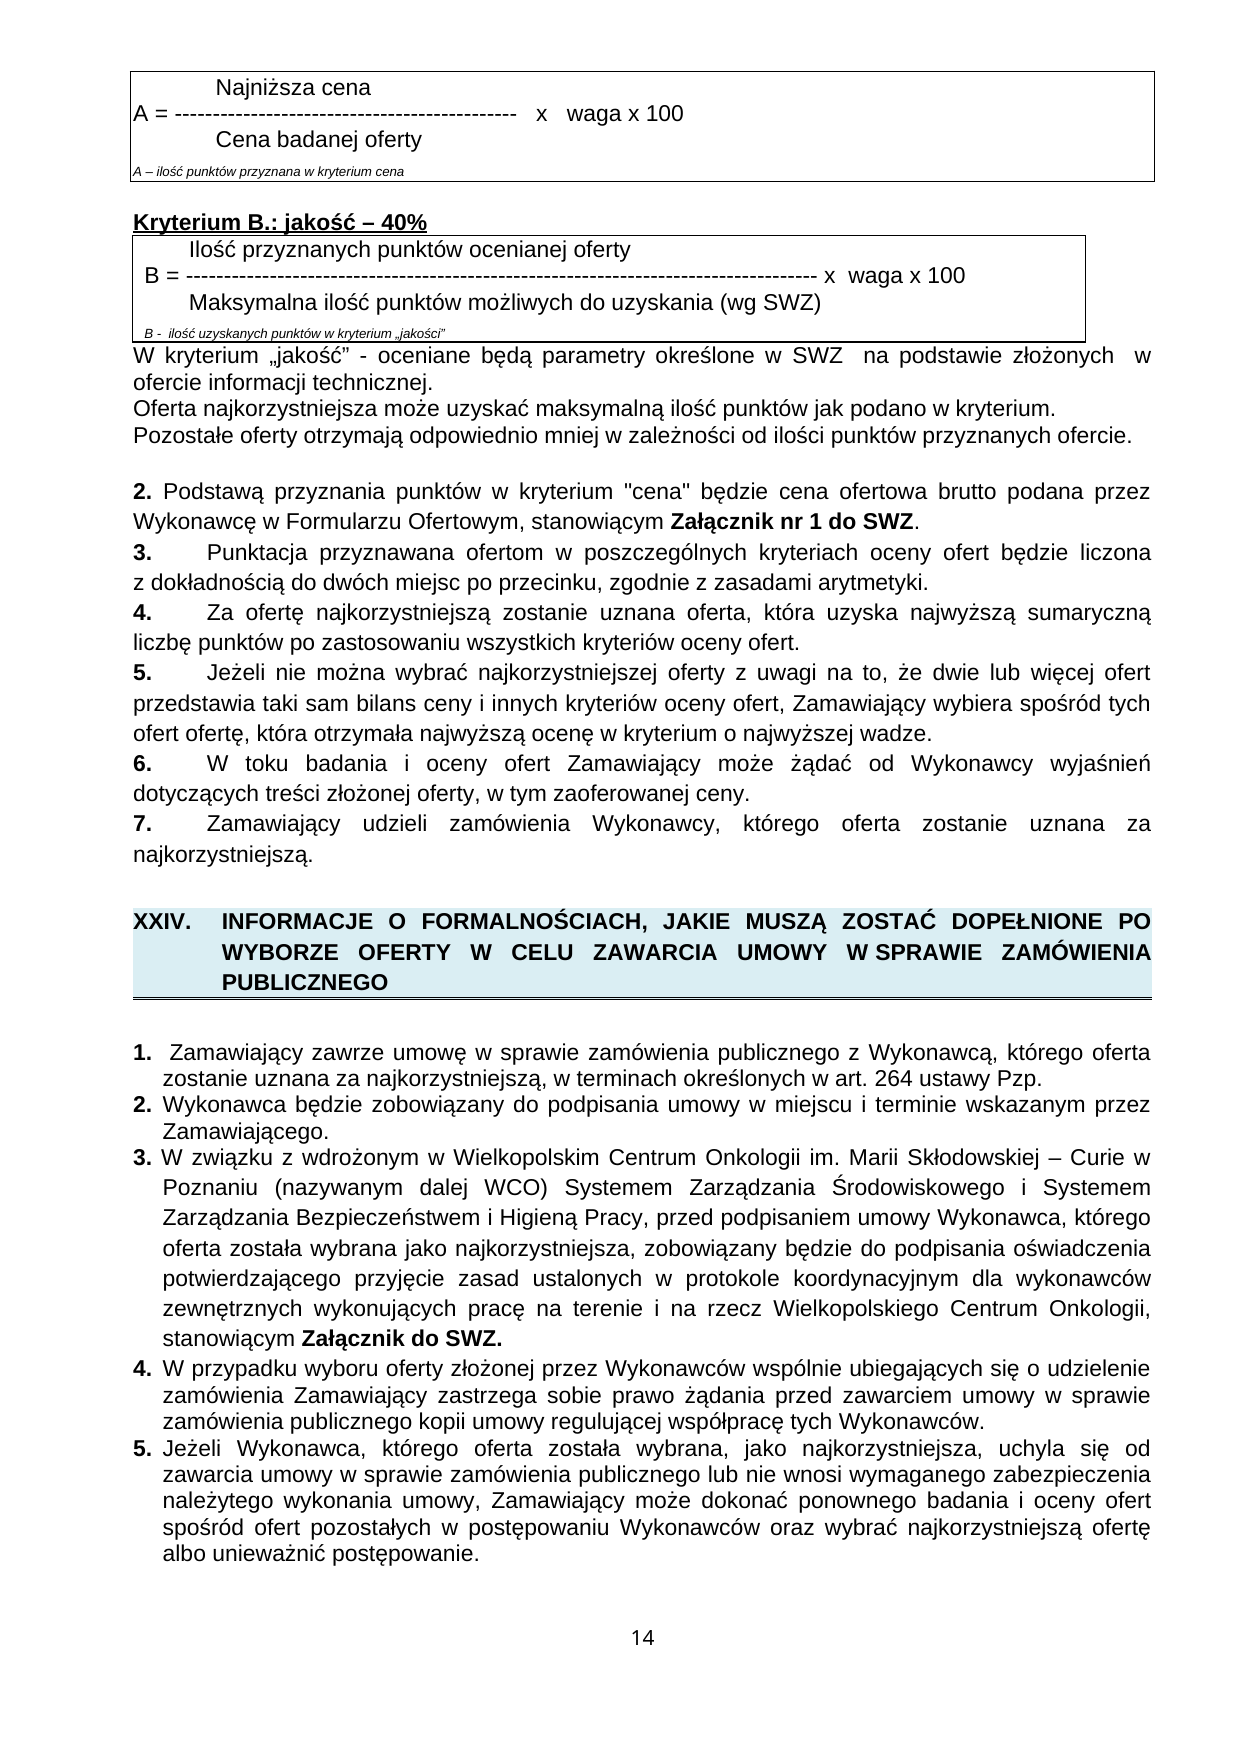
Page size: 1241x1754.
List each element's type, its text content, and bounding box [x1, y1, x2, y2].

text A – ilość punktów przyznana w kryterium cena [131, 150, 1154, 181]
text 3. Punktacja przyznawana ofertom w poszczególnych kryteriach oceny ofert będzie liczona z dokładnością do dwóch miejsc po przecinku, zgodnie z zasadami arytmetyki. [133, 538, 1152, 595]
text 5. Jeżeli Wykonawca, którego oferta została wybrana, jako najkorzystniejsza, uchyla się od zawarcia umowy w sprawie zamówienia publicznego lub nie wnosi wymaganego zabezpieczenia należytego wykonania umowy, Zamawiający może dokonać ponownego badania i oceny ofert spośród ofert pozostałych w postępowaniu Wykonawców oraz wybrać najkorzystniejszą ofertę albo unieważnić postępowanie. [133, 1434, 1152, 1566]
text 2. Wykonawca będzie zobowiązany do podpisania umowy w miejscu i terminie wskazanym przez Zamawiającego. [133, 1091, 1152, 1144]
text A = --------------------------------------------- x waga x 100 [133, 100, 1152, 126]
text 4. W przypadku wyboru oferty złożonej przez Wykonawców wspólnie ubiegających się o udzielenie zamówienia Zamawiający zastrzega sobie prawo żądania przed zawarciem umowy w sprawie zamówienia publicznego kopii umowy regulującej współpracę tych Wykonawców. [133, 1355, 1152, 1434]
text 3. W związku z wdrożonym w Wielkopolskim Centrum Onkologii im. Marii Skłodowskiej – Curie w Poznaniu (nazywanym dalej WCO) Systemem Zarządzania Środowiskowego i Systemem Zarządzania Bezpieczeństwem i Higieną Pracy, przed podpisaniem umowy Wykonawca, którego oferta została wybrana jako najkorzystniejsza, zobowiązany będzie do podpisania oświadczenia potwierdzającego przyjęcie zasad ustalonych w protokole koordynacyjnym dla wykonawców zewnętrznych wykonujących pracę na terenie i na rzecz Wielkopolskiego Centrum Onkologii, stanowiącym Załącznik do SWZ. [133, 1144, 1152, 1352]
text Oferta najkorzystniejsza może uzyskać maksymalną ilość punktów jak podano w kryterium. [133, 395, 1152, 422]
text 7. Zamawiający udzieli zamówienia Wykonawcy, którego oferta zostanie uznana za najkorzystniejszą. [133, 810, 1152, 867]
text 4. Za ofertę najkorzystniejszą zostanie uznana oferta, która uzyska najwyższą sumaryczną liczbę punktów po zastosowaniu wszystkich kryteriów oceny ofert. [133, 599, 1152, 656]
table_header Ilość przyznanych punktów ocenianej oferty B = ----------------------------------------------------------------------------------- x waga x 100 Maksymalna ilość punktów możliwych do uzyskania (wg SWZ) B - ilość uzyskanych punktów w kryterium „jakości” [133, 236, 1085, 341]
text XXIV. INFORMACJE O FORMALNOŚCIACH, JAKIE MUSZĄ ZOSTAĆ DOPEŁNIONE PO WYBORZE OFERTY W CELU ZAWARCIA UMOWY W SPRAWIE ZAMÓWIENIA PUBLICZNEGO [133, 908, 1152, 997]
text Kryterium B.: jakość – 40% [133, 209, 1152, 235]
text 6. W toku badania i oceny ofert Zamawiający może żądać od Wykonawcy wyjaśnień dotyczących treści złożonej oferty, w tym zaoferowanej ceny. [133, 750, 1152, 807]
text Najniższa cena [131, 72, 1154, 100]
text 5. Jeżeli nie można wybrać najkorzystniejszej oferty z uwagi na to, że dwie lub więcej ofert przedstawia taki sam bilans ceny i innych kryteriów oceny ofert, Zamawiający wybiera spośród tych ofert ofertę, która otrzymała najwyższą ocenę w kryterium o najwyższej wadze. [133, 659, 1152, 746]
text W kryterium „jakość” - oceniane będą parametry określone w SWZ na podstawie złożonych w ofercie informacji technicznej. [133, 342, 1152, 395]
text 1. Zamawiający zawrze umowę w sprawie zamówienia publicznego z Wykonawcą, którego oferta zostanie uznana za najkorzystniejszą, w terminach określonych w art. 264 ustawy Pzp. [133, 1038, 1152, 1091]
text 2. Podstawą przyznania punktów w kryterium "cena" będzie cena ofertowa brutto podana przez Wykonawcę w Formularzu Ofertowym, stanowiącym Załącznik nr 1 do SWZ. [133, 478, 1152, 535]
text Pozostałe oferty otrzymają odpowiednio mniej w zależności od ilości punktów przyznanych ofercie. [133, 422, 1152, 448]
text Cena badanej oferty [133, 126, 1152, 150]
